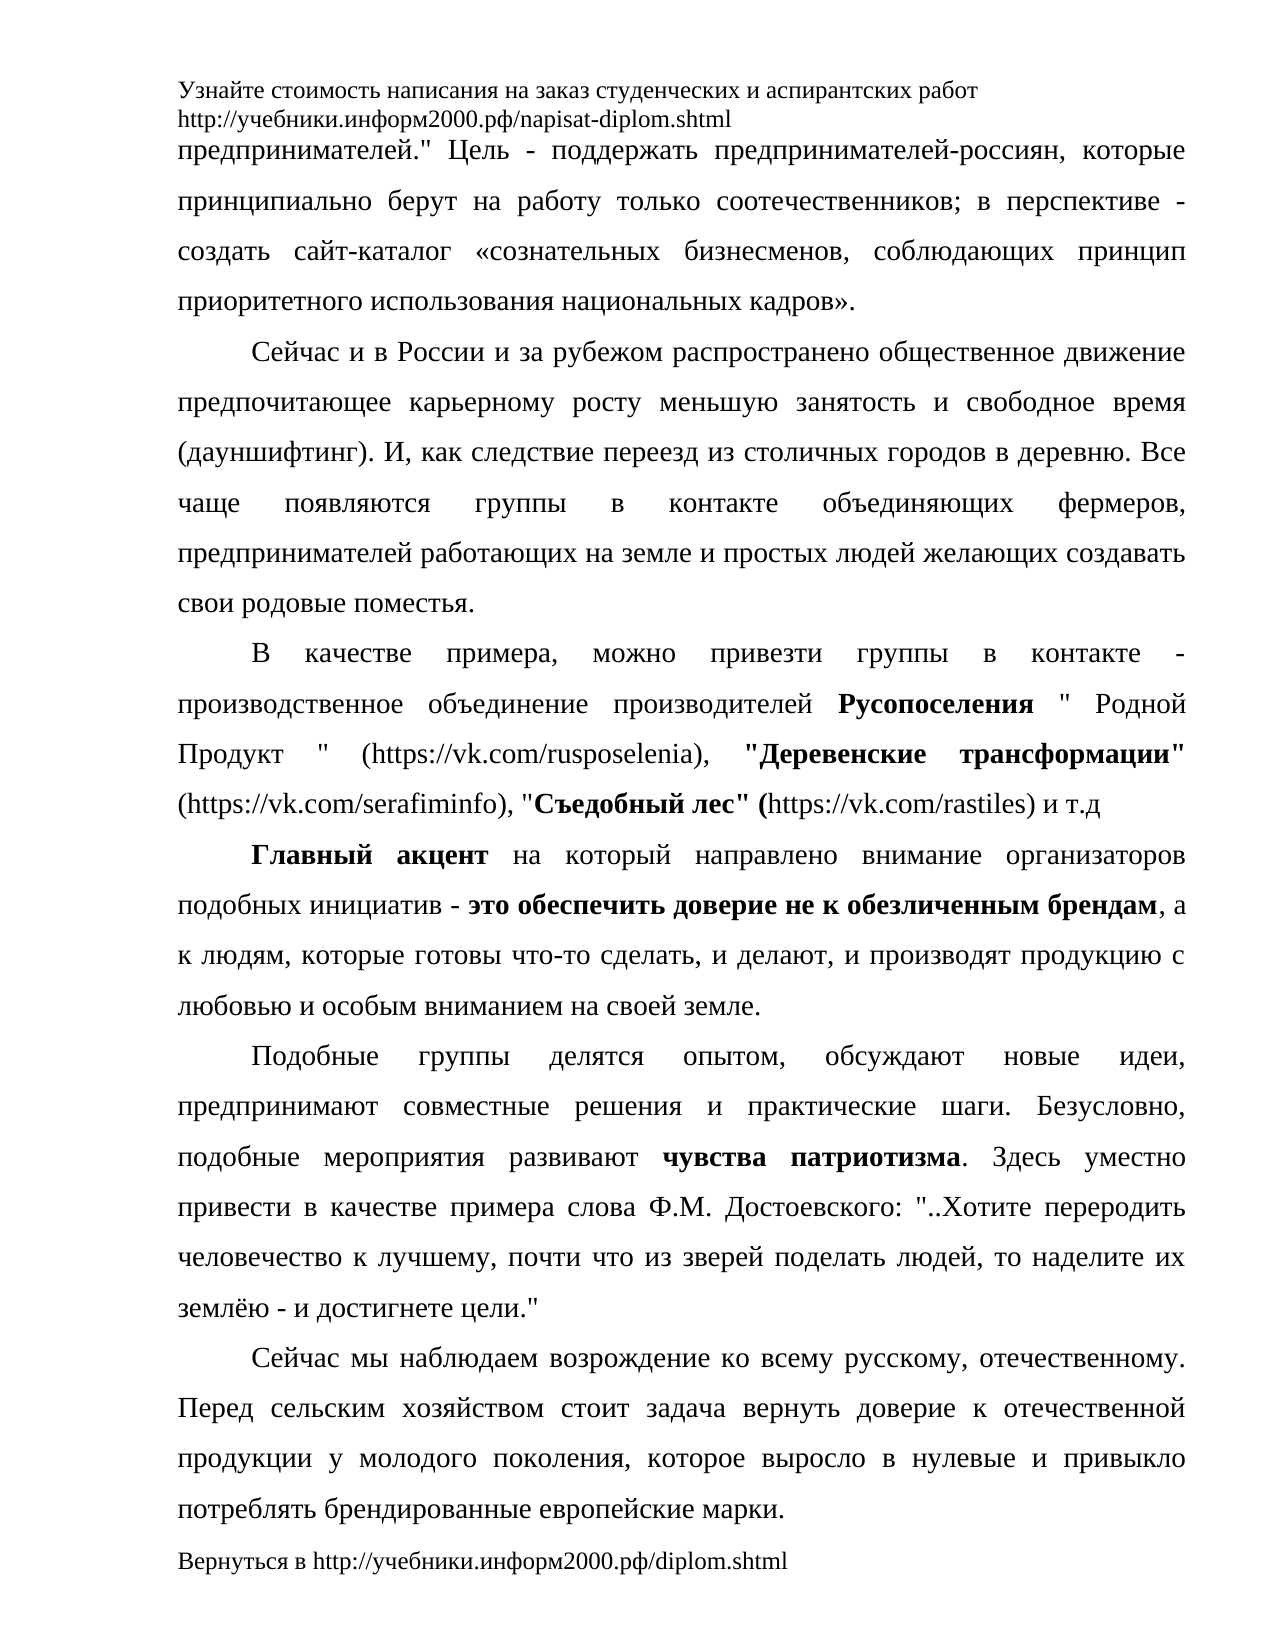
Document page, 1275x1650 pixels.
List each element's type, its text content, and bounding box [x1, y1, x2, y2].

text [177, 132, 1186, 317]
text Сейчас и в России и за рубежом распространено общественное движение предпочитающее карьерному росту меньшую занятость и свободное время (дауншифтинг). И, как следствие переезд из столичных городов в деревню. Все чаще появляются группы в контакте объединяющих фермеров, предпринимателей работающих на земле и простых людей желающих создавать свои родовые поместья. [177, 334, 1186, 619]
text В качестве примера, можно привезти группы в контакте - производственное объединение производителей Русопоселения " Родной Продукт " (https://vk.com/rusposelenia), "Деревенские трансформации" (https://vk.com/serafiminfo), "Съедобный лес" (https://vk.com/rastiles) и т.д [177, 636, 1186, 820]
text Сейчас мы наблюдаем возрождение ко всему русскому, отечественному. Перед сельским хозяйством стоит задача вернуть доверие к отечественной продукции у молодого поколения, которое выросло в нулевые и привыкло потреблять брендированные европейские марки. [177, 1340, 1186, 1524]
text Подобные группы делятся опытом, обсуждают новые идеи, предпринимают совместные решения и практические шаги. Безусловно, подобные мероприятия развивают чувства патриотизма. Здесь уместно привести в качестве примера слова Ф.М. Достоевского: "..Хотите переродить человечество к лучшему, почти что из зверей поделать людей, то наделите их землёю - и достигнете цели." [177, 1038, 1186, 1323]
text Главный акцент на который направлено внимание организаторов подобных инициатив - это обеспечить доверие не к обезличенным брендам, а к людям, которые готовы что-то сделать, и делают, и производят продукцию с любовью и особым вниманием на своей земле. [177, 837, 1186, 1021]
